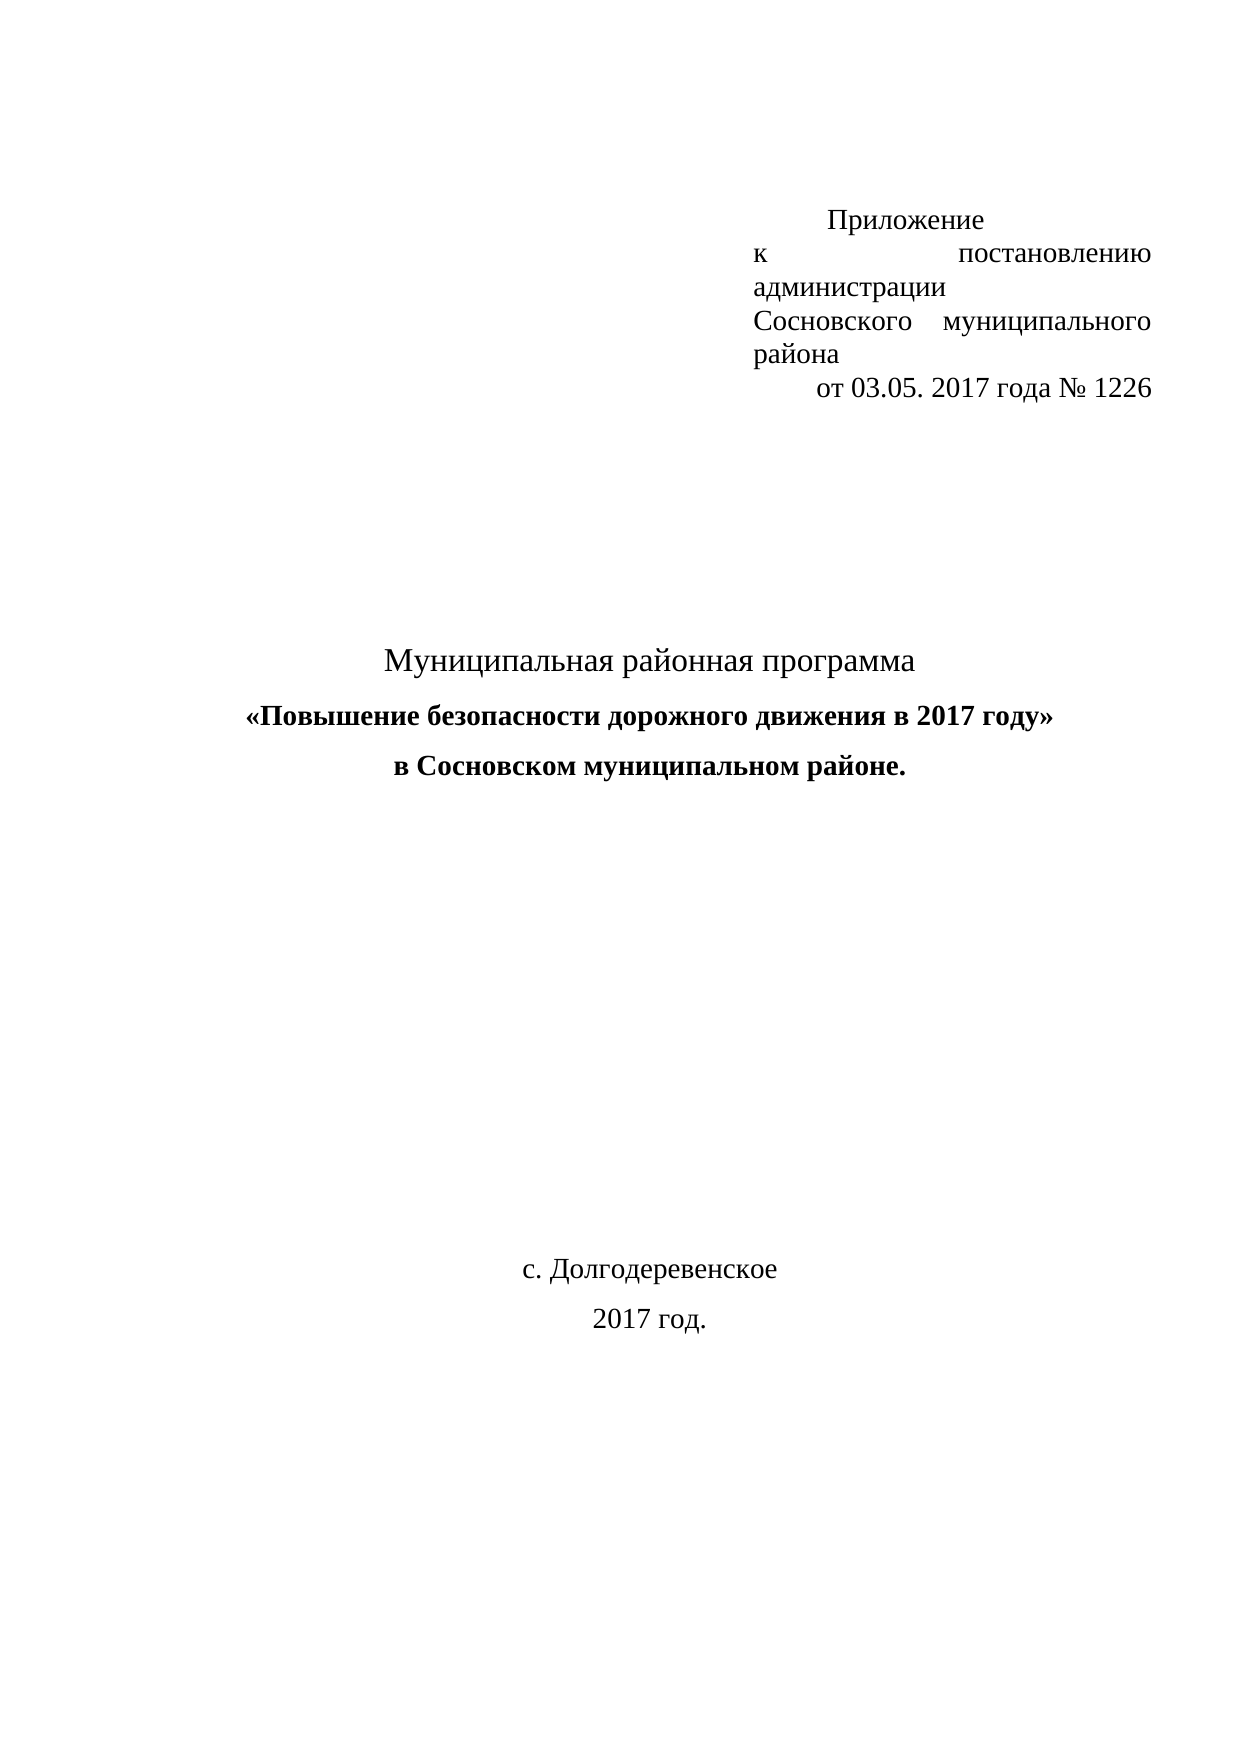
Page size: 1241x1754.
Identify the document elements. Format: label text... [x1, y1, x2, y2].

text «Повышение безопасности дорожного движения в 2017 году» [148, 698, 1152, 731]
text Сосновского муниципального района [753, 303, 1152, 370]
text к постановлению администрации [753, 236, 1152, 303]
subtitle Муниципальная районная программа [148, 640, 1152, 679]
text с. Долгодеревенское [148, 1251, 1152, 1285]
text от 03.05. 2017 года № 1226 [148, 370, 1152, 403]
text в Сосновском муниципальном районе. [148, 748, 1152, 782]
text 2017 год. [148, 1302, 1152, 1335]
text Приложение [753, 202, 1152, 236]
